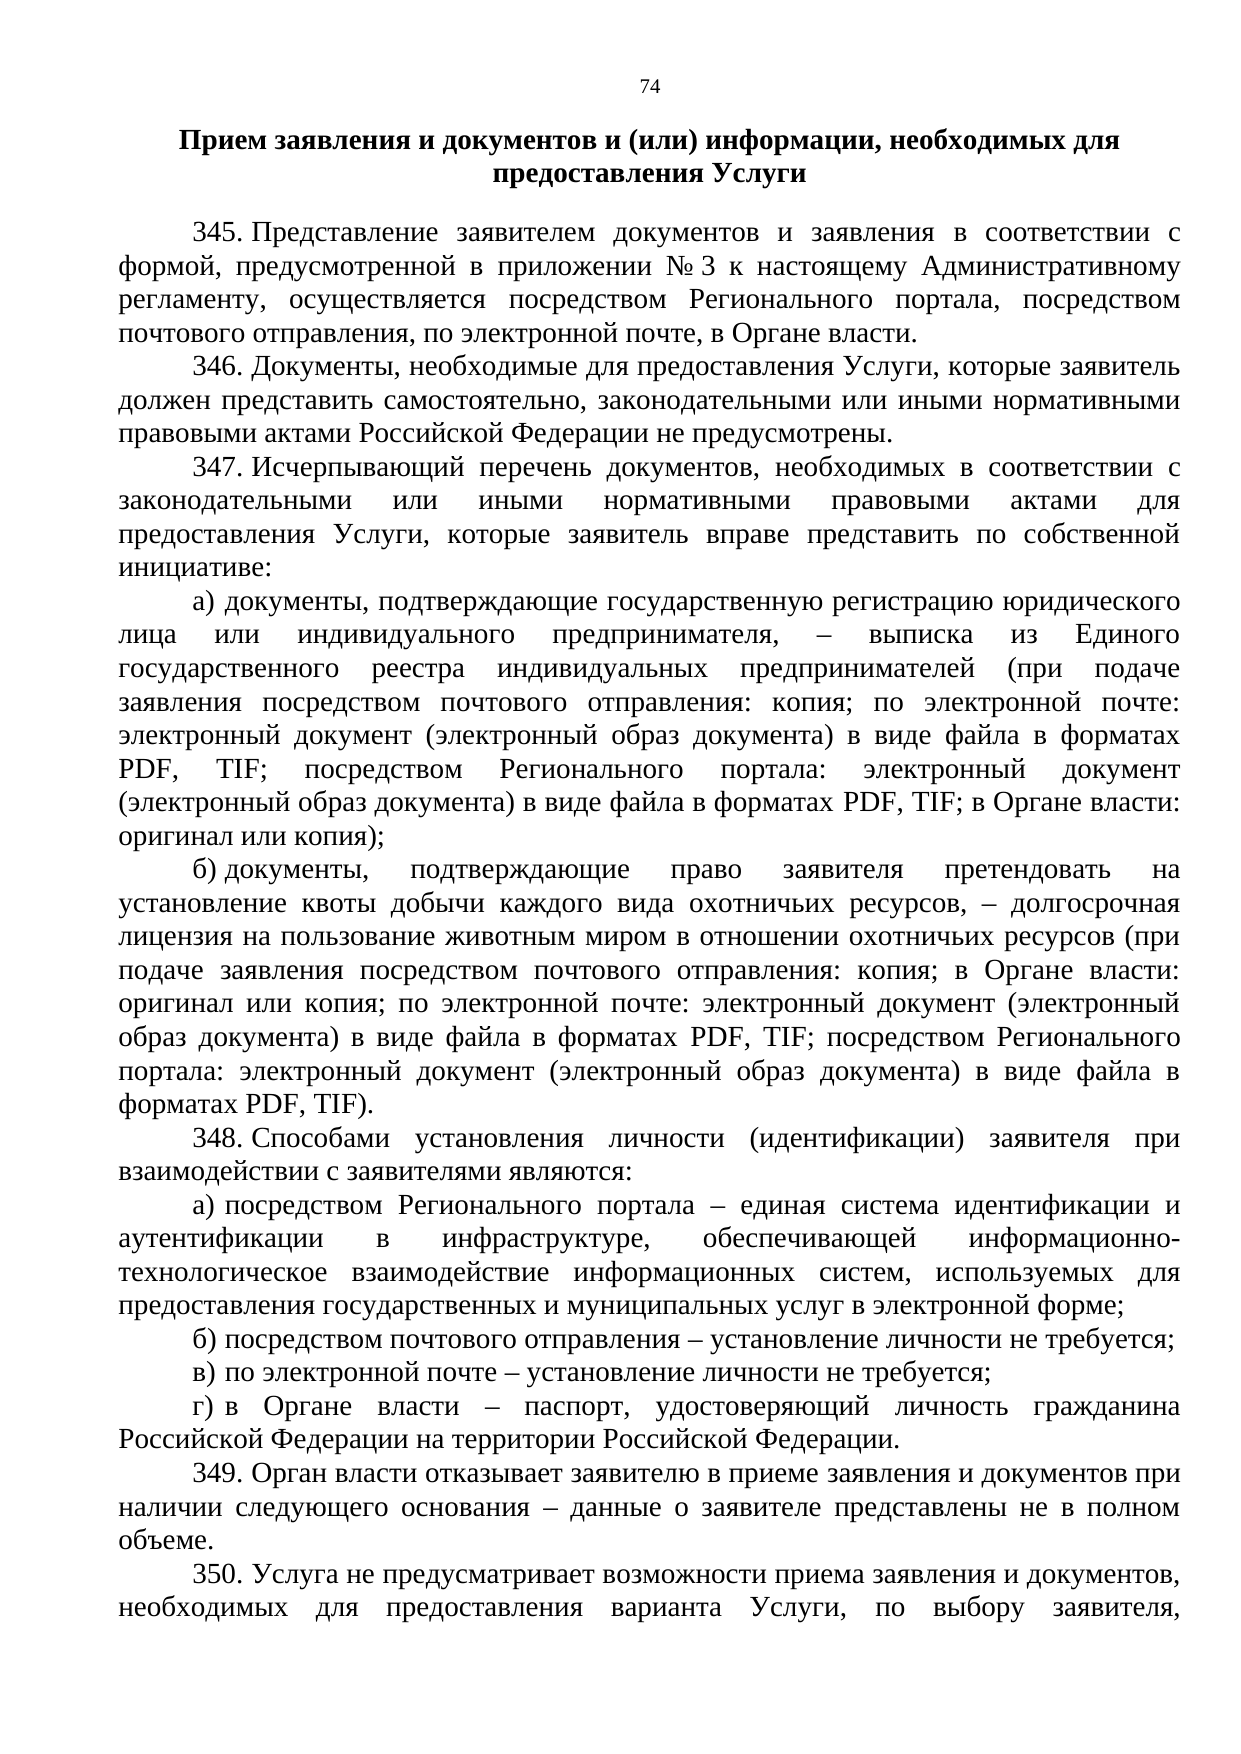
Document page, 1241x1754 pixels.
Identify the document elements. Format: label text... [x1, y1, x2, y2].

list Способами установления личности (идентификации) заявителя при взаимодействии с заявителями являются: [118, 1120, 1181, 1187]
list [118, 1556, 1181, 1623]
list в Органе власти – паспорт, удостоверяющий личность гражданина Российской Федерации на территории Российской Федерации. [118, 1388, 1181, 1455]
list посредством Регионального портала – единая система идентификации и аутентификации в инфраструктуре, обеспечивающей информационно-технологическое взаимодействие информационных систем, используемых для предоставления государственных и муниципальных услуг в электронной форме; [118, 1187, 1181, 1321]
list Документы, необходимые для предоставления Услуги, которые заявитель должен представить самостоятельно, законодательными или иными нормативными правовыми актами Российской Федерации не предусмотрены. [118, 348, 1181, 449]
list по электронной почте – установление личности не требуется; [118, 1354, 1181, 1388]
list посредством почтового отправления – установление личности не требуется; [118, 1321, 1181, 1354]
list документы, подтверждающие право заявителя претендовать на установление квоты добычи каждого вида охотничьих ресурсов, – долгосрочная лицензия на пользование животным миром в отношении охотничьих ресурсов (при подаче заявления посредством почтового отправления: копия; в Органе власти: оригинал или копия; по электронной почте: электронный документ (электронный образ документа) в виде файла в форматах PDF, TIF; посредством Регионального портала: электронный документ (электронный образ документа) в виде файла в форматах PDF, TIF). [118, 851, 1181, 1120]
list Исчерпывающий перечень документов, необходимых в соответствии с законодательными или иными нормативными правовыми актами для предоставления Услуги, которые заявитель вправе представить по собственной инициативе: [118, 449, 1181, 583]
list документы, подтверждающие государственную регистрацию юридического лица или индивидуального предпринимателя, – выписка из Единого государственного реестра индивидуальных предпринимателей (при подаче заявления посредством почтового отправления: копия; по электронной почте: электронный документ (электронный образ документа) в виде файла в форматах PDF, TIF; посредством Регионального портала: электронный документ (электронный образ документа) в виде файла в форматах PDF, TIF; в Органе власти: оригинал или копия); [118, 583, 1181, 851]
text Прием заявления и документов и (или) информации, необходимых для предоставления Услуги [118, 122, 1181, 189]
list Орган власти отказывает заявителю в приеме заявления и документов при наличии следующего основания – данные о заявителе представлены не в полном объеме. [118, 1455, 1181, 1556]
list Представление заявителем документов и заявления в соответствии с формой, предусмотренной в приложении № 3 к настоящему Административному регламенту, осуществляется посредством Регионального портала, посредством почтового отправления, по электронной почте, в Органе власти. [118, 214, 1181, 348]
